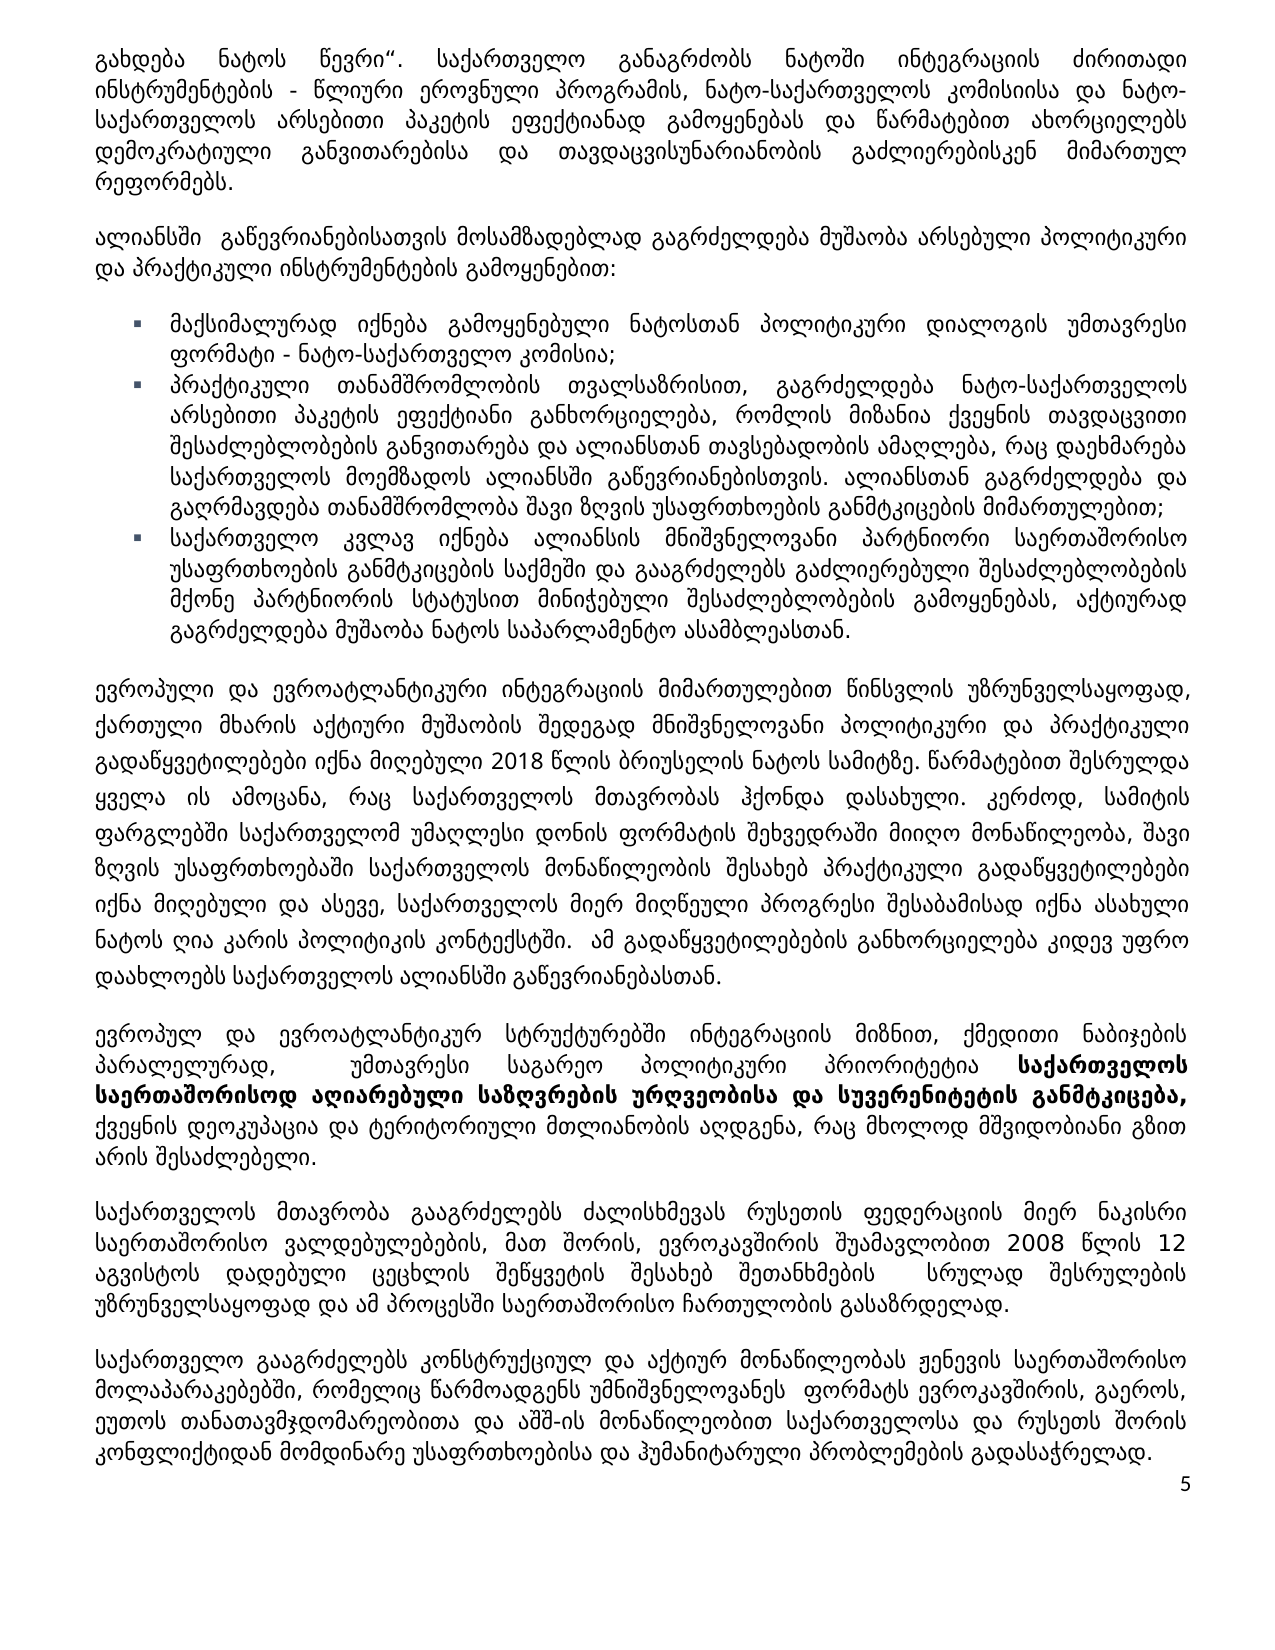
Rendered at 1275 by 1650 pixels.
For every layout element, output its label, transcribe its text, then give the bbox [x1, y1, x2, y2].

list მაქსიმალურად იქნება გამოყენებული ნატოსთან პოლიტიკური დიალოგის უმთავრესი ფორმატი - ნატო-საქართველო კომისია; [132, 311, 1188, 368]
text საქართველო გააგრძელებს კონსტრუქციულ და აქტიურ მონაწილეობას ჟენევის საერთაშორისო მოლაპარაკებებში, რომელიც წარმოადგენს უმნიშვნელოვანეს ფორმატს ევროკავშირის, გაეროს, ეუთოს თანათავმჯდომარეობითა და აშშ-ის მონაწილეობით საქართველოსა და რუსეთს შორის კონფლიქტიდან მომდინარე უსაფრთხოებისა და ჰუმანიტარული პრობლემების გადასაჭრელად. [94, 1347, 1188, 1465]
list საქართველო კვლავ იქნება ალიანსის მნიშვნელოვანი პარტნიორი საერთაშორისო უსაფრთხოების განმტკიცების საქმეში და გააგრძელებს გაძლიერებული შესაძლებლობების მქონე პარტნიორის სტატუსით მინიჭებული შესაძლებლობების გამოყენებას, აქტიურად გაგრძელდება მუშაობა ნატოს საპარლამენტო ასამბლეასთან. [132, 525, 1188, 644]
text ევროპული და ევროატლანტიკური ინტეგრაციის მიმართულებით წინსვლის უზრუნველსაყოფად, ქართული მხარის აქტიური მუშაობის შედეგად მნიშვნელოვანი პოლიტიკური და პრაქტიკული გადაწყვეტილებები იქნა მიღებული 2018 წლის ბრიუსელის ნატოს სამიტზე. წარმატებით შესრულდა ყველა ის ამოცანა, რაც საქართველოს მთავრობას ჰქონდა დასახული. კერძოდ, სამიტის ფარგლებში საქართველომ უმაღლესი დონის ფორმატის შეხვედრაში მიიღო მონაწილეობა, შავი ზღვის უსაფრთხოებაში საქართველოს მონაწილეობის შესახებ პრაქტიკული გადაწყვეტილებები იქნა მიღებული და ასევე, საქართველოს მიერ მიღწეული პროგრესი შესაბამისად იქნა ასახული ნატოს ღია კარის პოლიტიკის კონტექსტში. ამ გადაწყვეტილებების განხორციელება კიდევ უფრო დაახლოებს საქართველოს ალიანსში გაწევრიანებასთან. [94, 673, 1191, 991]
list პრაქტიკული თანამშრომლობის თვალსაზრისით, გაგრძელდება ნატო-საქართველოს არსებითი პაკეტის ეფექტიანი განხორციელება, რომლის მიზანია ქვეყნის თავდაცვითი შესაძლებლობების განვითარება და ალიანსთან თავსებადობის ამაღლება, რაც დაეხმარება საქართველოს მოემზადოს ალიანსში გაწევრიანებისთვის. ალიანსთან გაგრძელდება და გაღრმავდება თანამშრომლობა შავი ზღვის უსაფრთხოების განმტკიცების მიმართულებით; [132, 372, 1188, 521]
text ევროპულ და ევროატლანტიკურ სტრუქტურებში ინტეგრაციის მიზნით, ქმედითი ნაბიჯების პარალელურად, უმთავრესი საგარეო პოლიტიკური პრიორიტეტია საქართველოს საერთაშორისოდ აღიარებული საზღვრების ურღვეობისა და სუვერენიტეტის განმტკიცება, ქვეყნის დეოკუპაცია და ტერიტორიული მთლიანობის აღდგენა, რაც მხოლოდ მშვიდობიანი გზით არის შესაძლებელი. [94, 1021, 1188, 1170]
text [94, 46, 1188, 196]
text ალიანსში გაწევრიანებისათვის მოსამზადებლად გაგრძელდება მუშაობა არსებული პოლიტიკური და პრაქტიკული ინსტრუმენტების გამოყენებით: [94, 224, 1188, 282]
text საქართველოს მთავრობა გააგრძელებს ძალისხმევას რუსეთის ფედერაციის მიერ ნაკისრი საერთაშორისო ვალდებულებების, მათ შორის, ევროკავშირის შუამავლობით 2008 წლის 12 აგვისტოს დადებული ცეცხლის შეწყვეტის შესახებ შეთანხმების სრულად შესრულების უზრუნველსაყოფად და ამ პროცესში საერთაშორისო ჩართულობის გასაზრდელად. [94, 1199, 1188, 1318]
